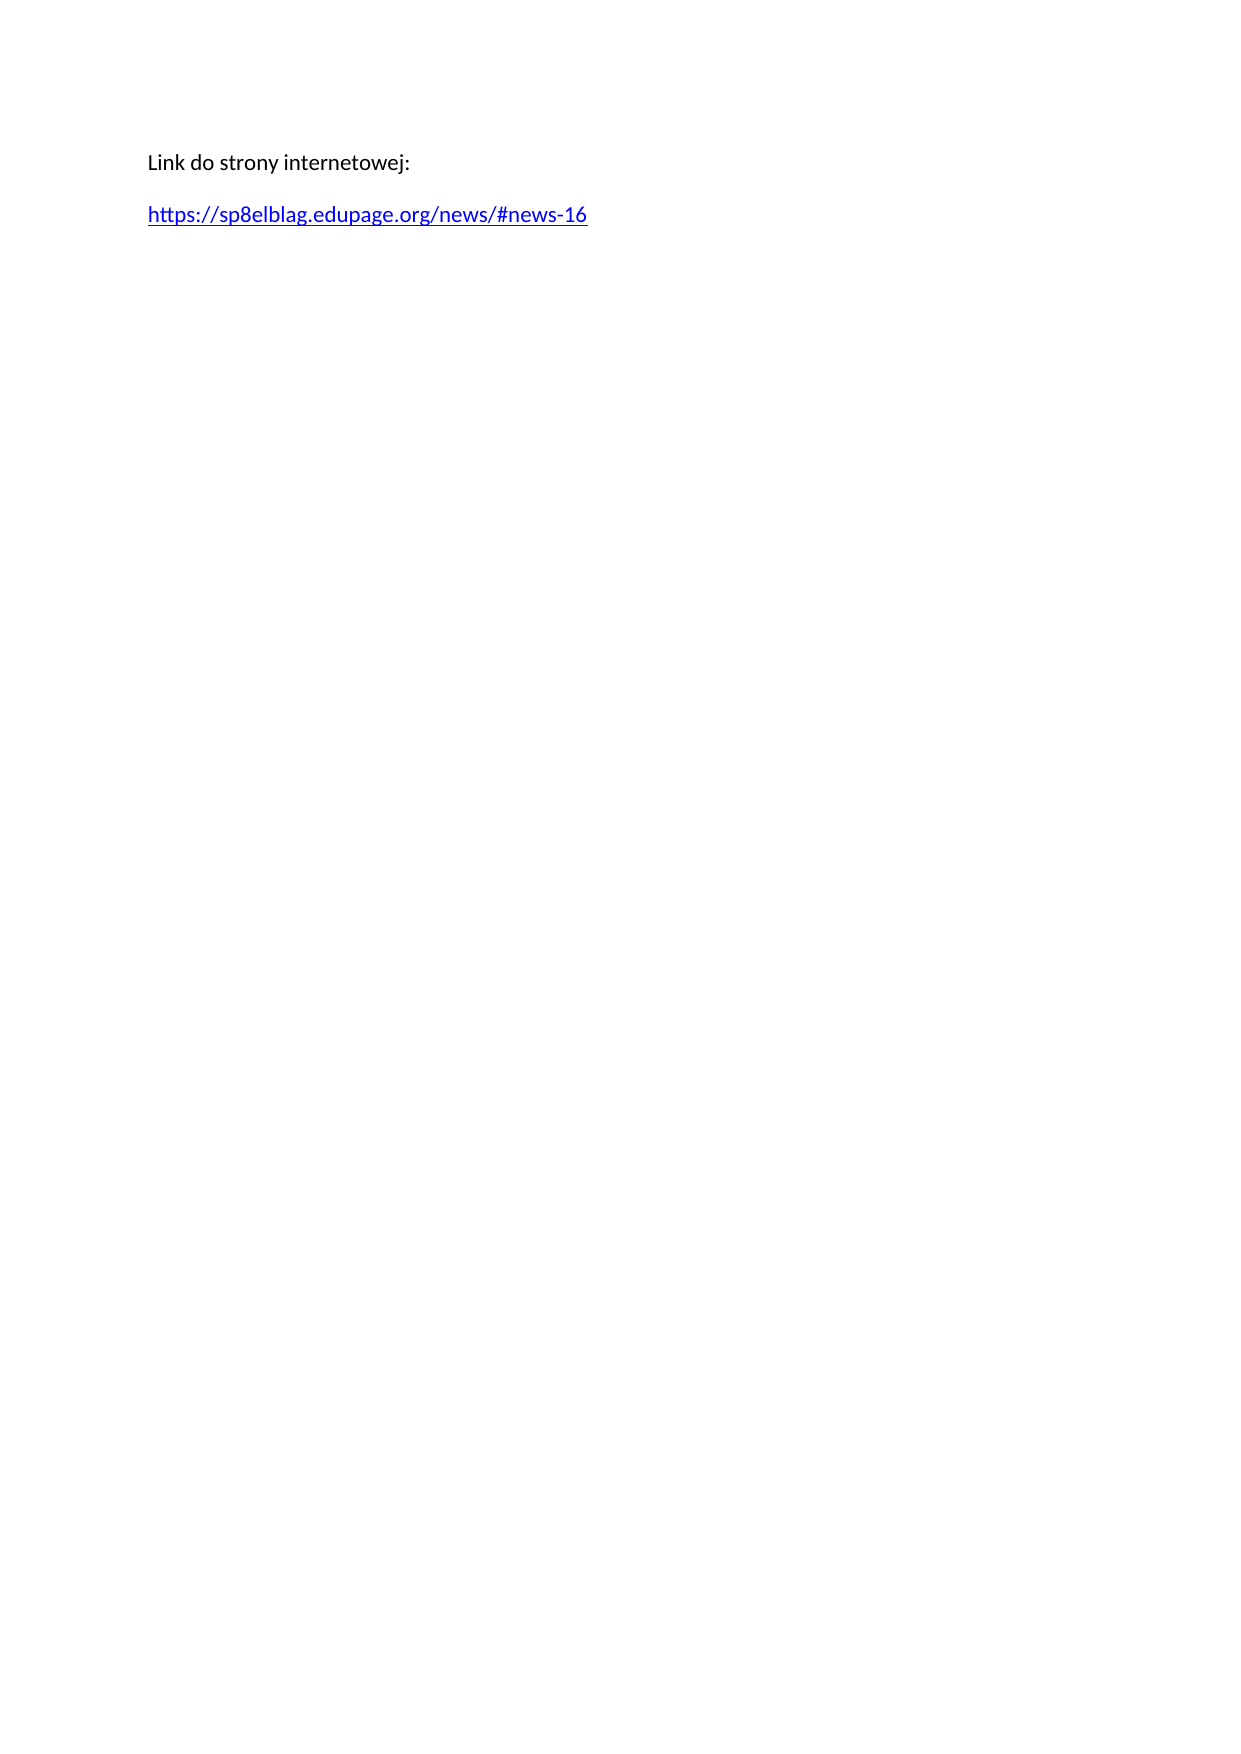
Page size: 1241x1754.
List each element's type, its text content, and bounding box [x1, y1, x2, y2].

text Link do strony internetowej: [148, 148, 1093, 176]
text https://sp8elblag.edupage.org/news/#news-16 [148, 201, 1093, 229]
